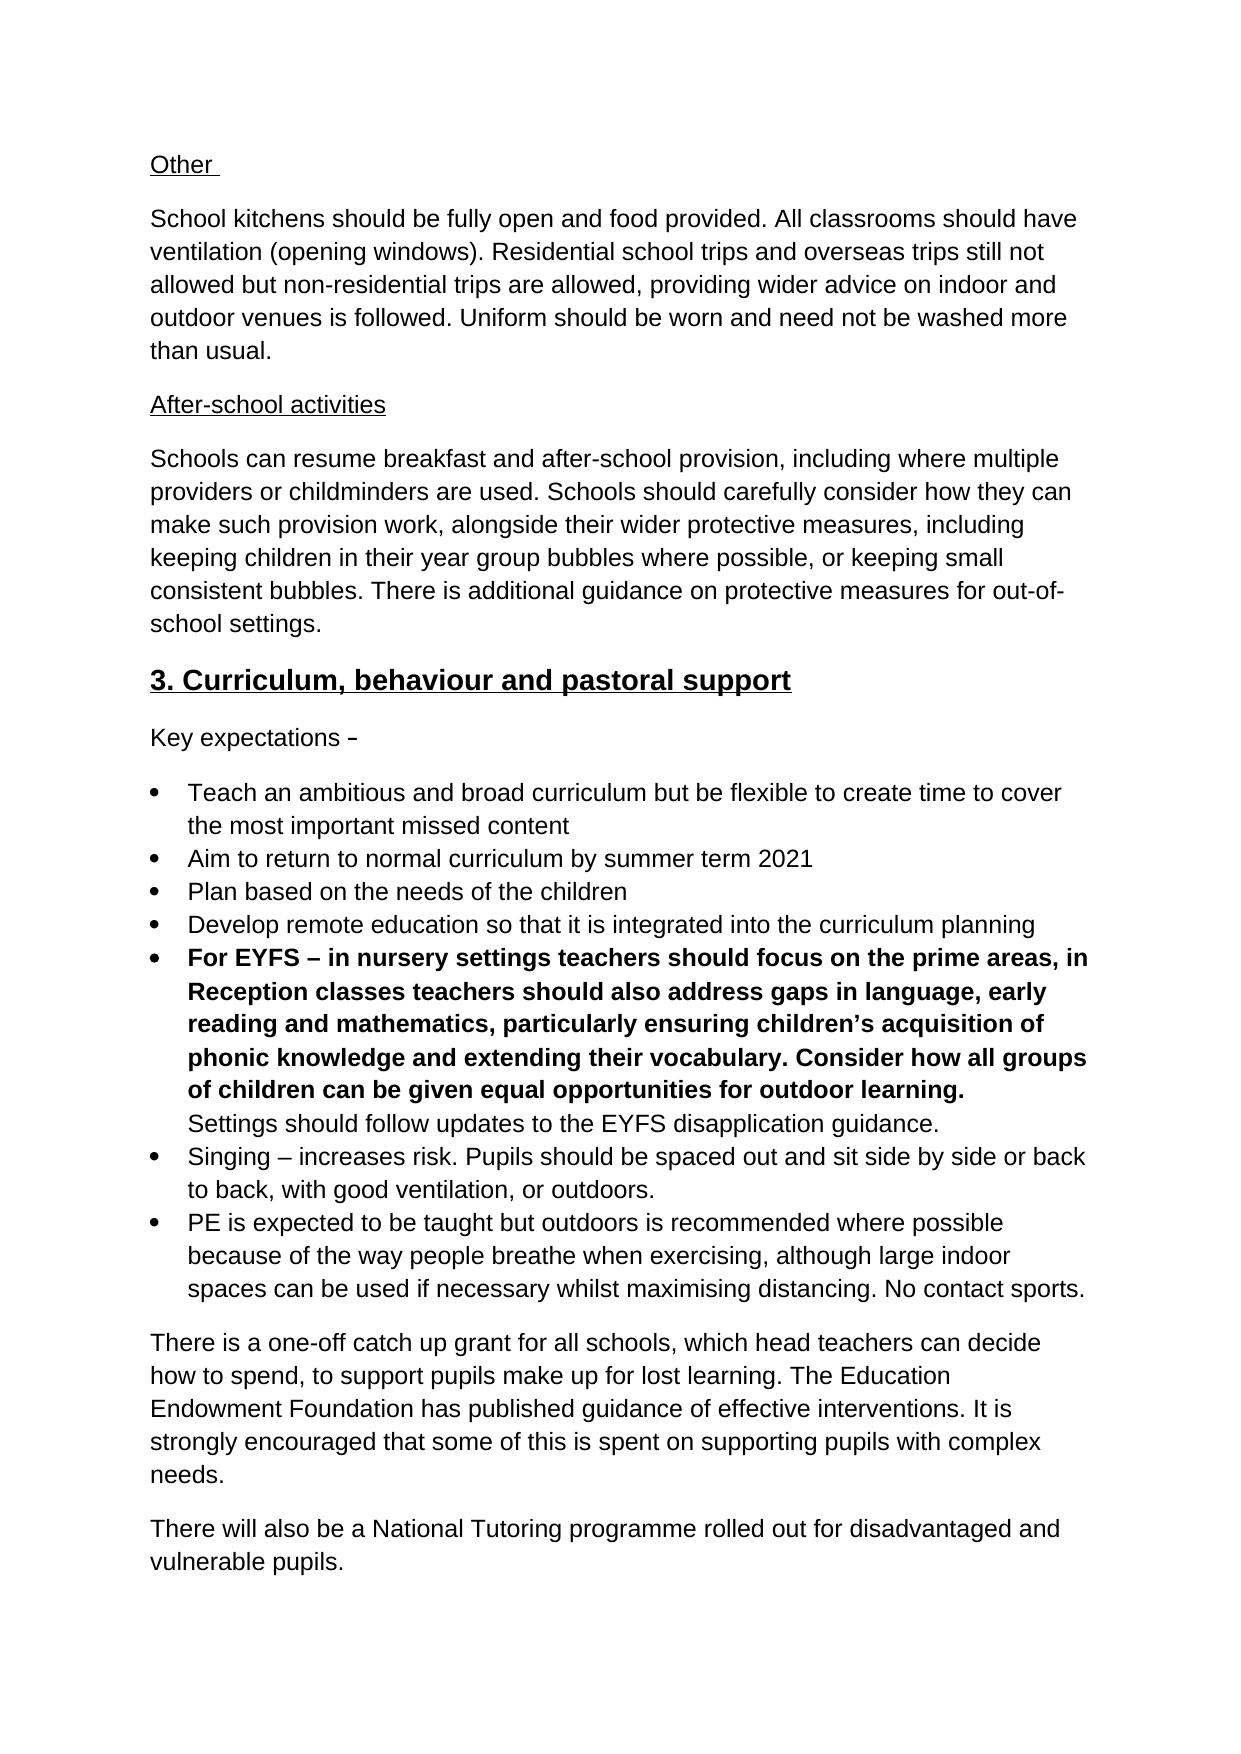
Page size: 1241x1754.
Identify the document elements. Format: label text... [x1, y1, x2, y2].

list Aim to return to normal curriculum by summer term 2021 [150, 844, 1090, 873]
list Settings should follow updates to the EYFS disapplication guidance. [187, 1108, 1090, 1137]
text Schools can resume breakfast and after-school provision, including where multiple providers or childminders are used. Schools should carefully consider how they can make such provision work, alongside their wider protective measures, including keeping children in their year group bubbles where possible, or keeping small consistent bubbles. There is additional guidance on protective measures for out-of-school settings. [150, 444, 1090, 637]
list PE is expected to be taught but outdoors is recommended where possible because of the way people breathe when exercising, although large indoor spaces can be used if necessary whilst maximising distancing. No contact sports. [150, 1208, 1090, 1303]
text School kitchens should be fully open and food provided. All classrooms should have ventilation (opening windows). Residential school trips and overseas trips still not allowed but non-residential trips are allowed, providing wider advice on indoor and outdoor venues is followed. Uniform should be worn and need not be washed more than usual. [150, 204, 1090, 365]
text There will also be a National Tutoring programme rolled out for disadvantaged and vulnerable pupils. [150, 1514, 1090, 1575]
list Plan based on the needs of the children [150, 877, 1090, 906]
list For EYFS – in nursery settings teachers should focus on the prime areas, in Reception classes teachers should also address gaps in language, early reading and mathematics, particularly ensuring children’s acquisition of phonic knowledge and extending their vocabulary. Consider how all groups of children can be given equal opportunities for outdoor learning. [150, 943, 1090, 1104]
list Teach an ambitious and broad curriculum but be flexible to create time to cover the most important missed content [150, 778, 1090, 840]
text Key expectations – [150, 722, 1090, 752]
list Develop remote education so that it is integrated into the curriculum planning [150, 910, 1090, 939]
list Singing – increases risk. Pupils should be spaced out and sit side by side or back to back, with good ventilation, or outdoors. [150, 1142, 1090, 1203]
text After-school activities [150, 390, 1090, 418]
text Other [150, 150, 1090, 179]
text There is a one-off catch up grant for all schools, which head teachers can decide how to spend, to support pupils make up for lost learning. The Education Endowment Foundation has published guidance of effective interventions. It is strongly encouraged that some of this is spent on supporting pupils with complex needs. [150, 1328, 1090, 1488]
text 3. Curriculum, behaviour and pastoral support [150, 663, 1090, 696]
